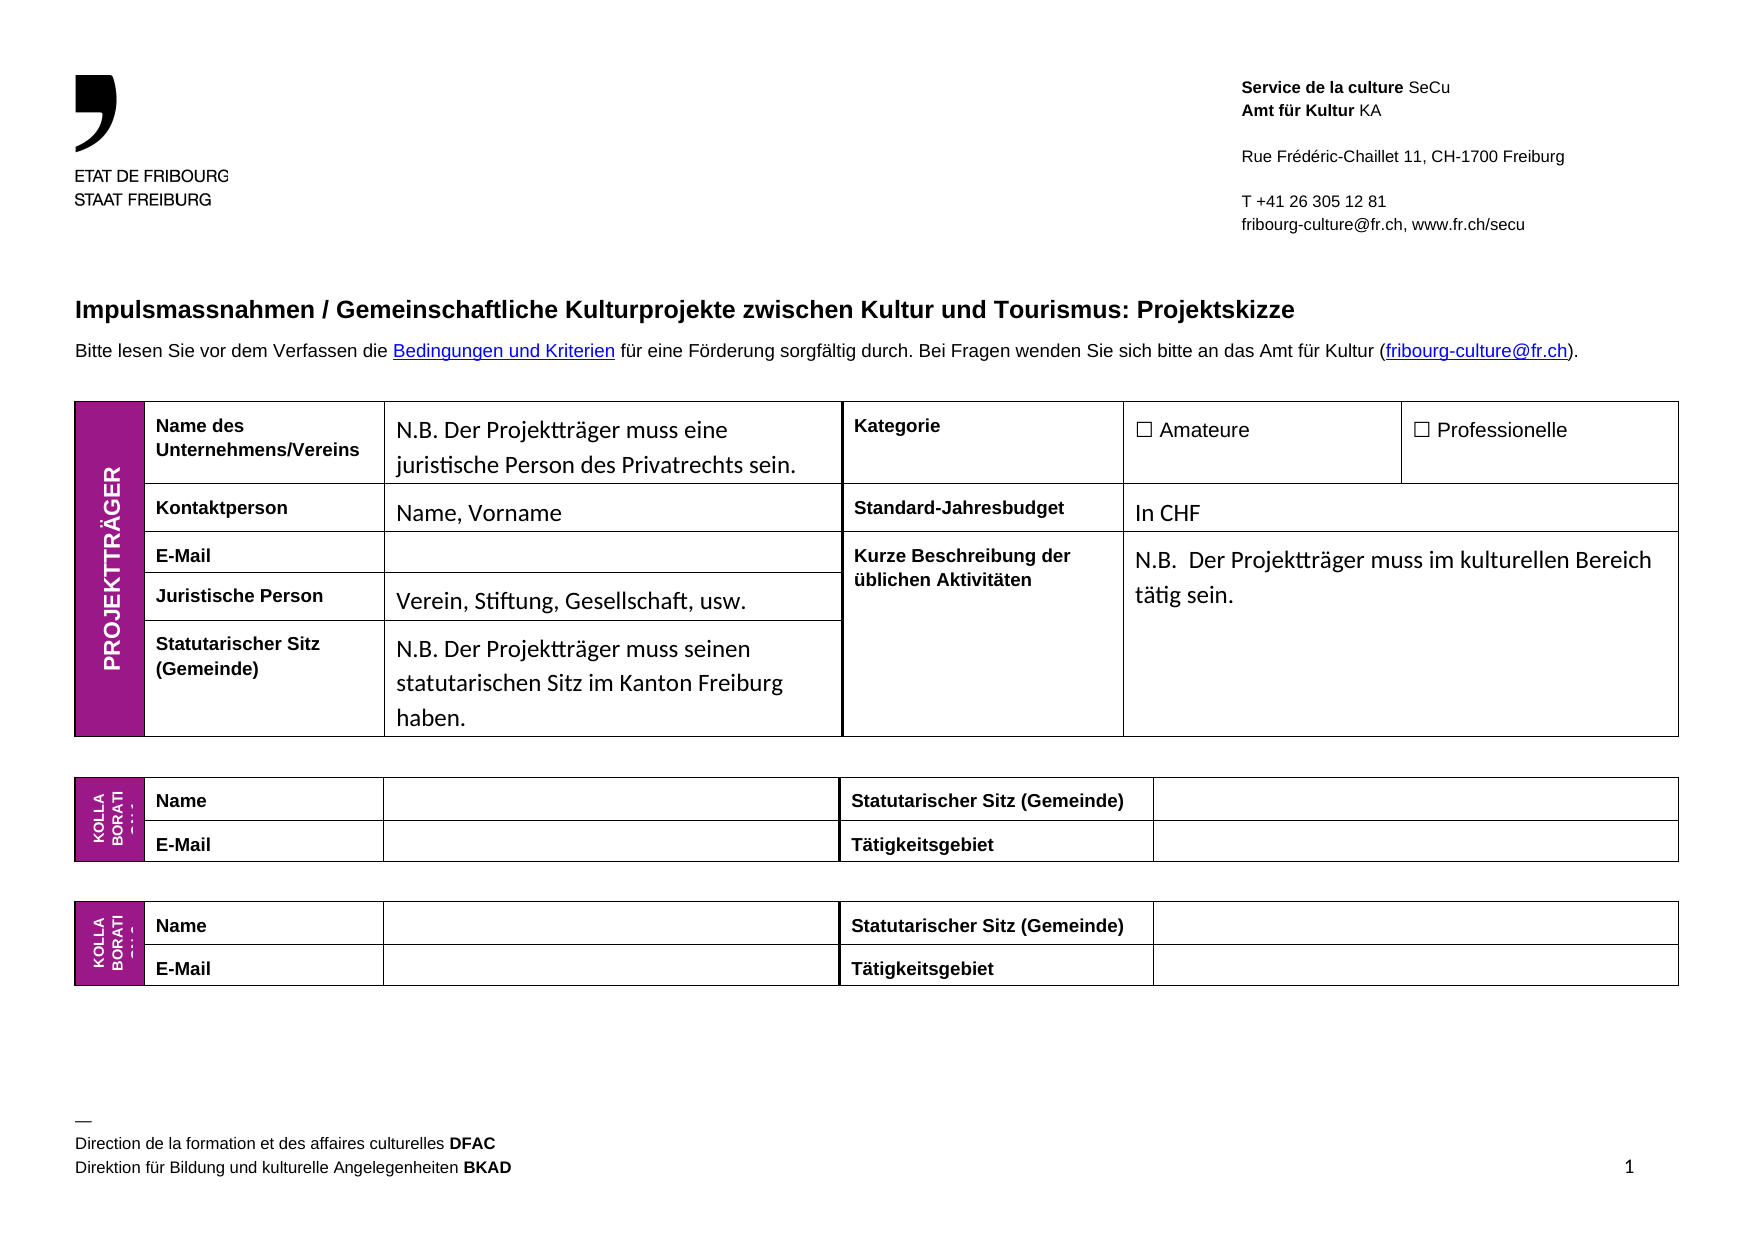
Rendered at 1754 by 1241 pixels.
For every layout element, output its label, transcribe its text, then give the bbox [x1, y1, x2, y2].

table_cell Kurze Beschreibung der üblichen Aktivitäten [844, 532, 1123, 736]
table_cell E-Mail [145, 945, 383, 985]
text Bitte lesen Sie vor dem Verfassen die Bedingungen und Kriterien für eine Förderung sorgfältig durch. Bei Fragen wenden Sie sich bitte an das Amt für Kultur (fribourg-culture@fr.ch). [75, 340, 1679, 362]
table_header [384, 902, 838, 944]
table_header [385, 402, 841, 483]
table_header Name [145, 902, 383, 944]
table_header [1154, 902, 1678, 944]
table_header Name [145, 778, 383, 820]
table_cell Tätigkeitsgebiet [841, 945, 1153, 985]
table_cell Standard-Jahresbudget [844, 484, 1123, 531]
table_header Professionelle [1402, 402, 1678, 483]
text Impulsmassnahmen / Gemeinschaftliche Kulturprojekte zwischen Kultur und Tourismus: Projektskizze [75, 295, 1679, 324]
table_header Amateure [1124, 402, 1401, 483]
table_cell E-Mail [145, 532, 384, 572]
table_cell Statutarischer Sitz (Gemeinde) [145, 621, 384, 736]
table_cell [384, 821, 838, 861]
table_cell [385, 532, 841, 572]
table_cell Juristische Person [145, 573, 384, 619]
table_cell Kontaktperson [145, 484, 384, 531]
table_header Statutarischer Sitz (Gemeinde) [841, 902, 1153, 944]
table_header KOLLABORATION 2 [76, 902, 144, 985]
table_cell [1154, 945, 1678, 985]
table_cell E-Mail [145, 821, 383, 861]
table_header KOLLABORATION 1 [76, 778, 144, 861]
table_header Kategorie [844, 402, 1123, 483]
table_cell Tätigkeitsgebiet [841, 821, 1153, 861]
table_header [1154, 778, 1678, 820]
table_header Name des Unternehmens/Vereins [145, 402, 384, 483]
picture [74, 75, 228, 206]
table_cell [384, 945, 838, 985]
table_cell [1154, 821, 1678, 861]
table_header Statutarischer Sitz (Gemeinde) [841, 778, 1153, 820]
table_header PROJEKTTRÄGER [76, 402, 144, 736]
table_header [384, 778, 838, 820]
